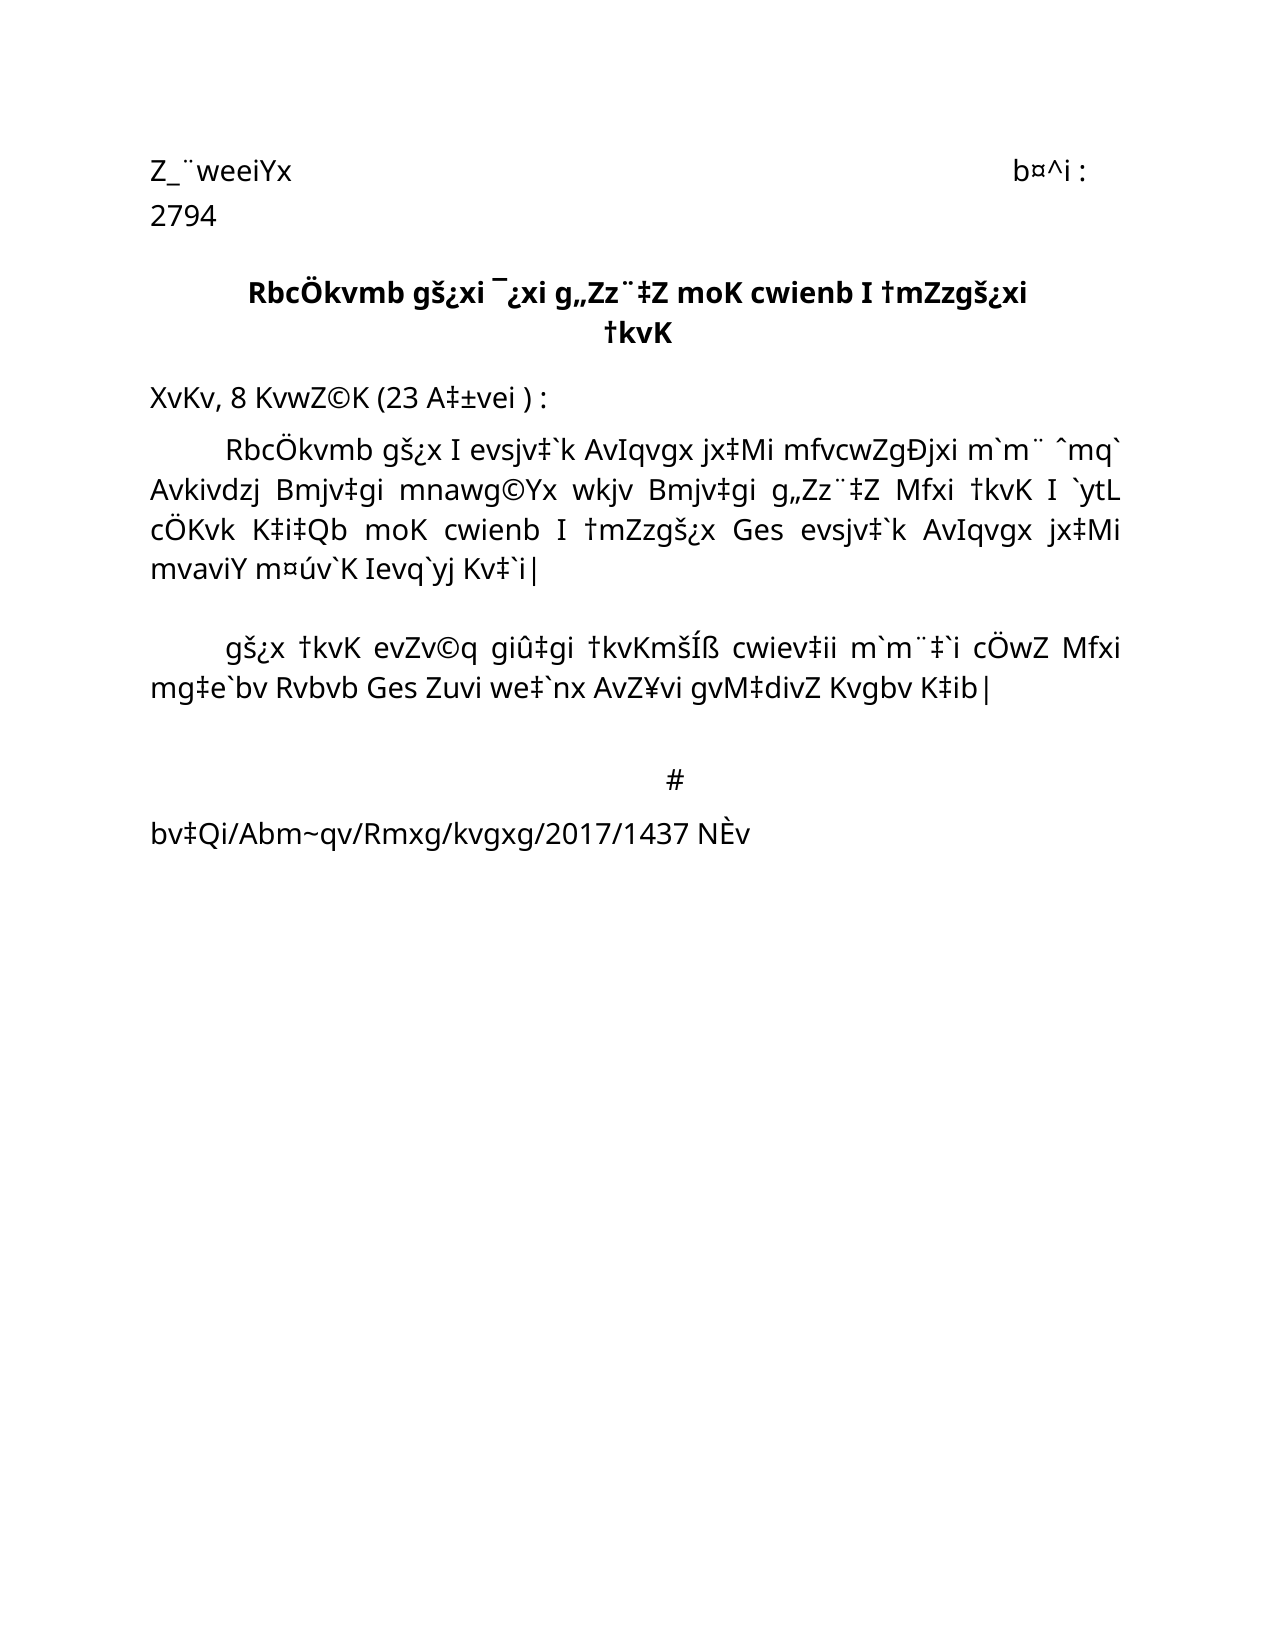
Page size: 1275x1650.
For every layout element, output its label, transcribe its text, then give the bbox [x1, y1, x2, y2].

text RbcÖkvmb gš¿xi ¯¿xi g„Zz¨‡Z moK cwienb I †mZzgš¿xi †kvK [225, 272, 1050, 352]
text # [150, 759, 1125, 799]
text Z_¨weeiYx b¤^i : 2794 [150, 150, 1125, 235]
text gš¿x †kvK evZv©q giû‡gi †kvKmšÍß cwiev‡ii m`m¨‡`i cÖwZ Mfxi mg‡e`bv Rvbvb Ges Zuvi we‡`nx AvZ¥vi gvM‡divZ Kvgbv K‡ib| [150, 628, 1122, 707]
text RbcÖkvmb gš¿x I evsjv‡`k AvIqvgx jx‡Mi mfvcwZgÐjxi m`m¨ ˆmq` Avkivdzj Bmjv‡gi mnawg©Yx wkjv Bmjv‡gi g„Zz¨‡Z Mfxi †kvK I `ytL cÖKvk K‡i‡Qb moK cwienb I †mZzgš¿x Ges evsjv‡`k AvIqvgx jx‡Mi mvaviY m¤úv`K Ievq`yj Kv‡`i| [150, 429, 1122, 588]
text bv‡Qi/Abm~qv/Rmxg/kvgxg/2017/1437 NÈv [150, 813, 1125, 853]
text XvKv, 8 KvwZ©K (23 A‡±vei ) : [150, 377, 1125, 417]
